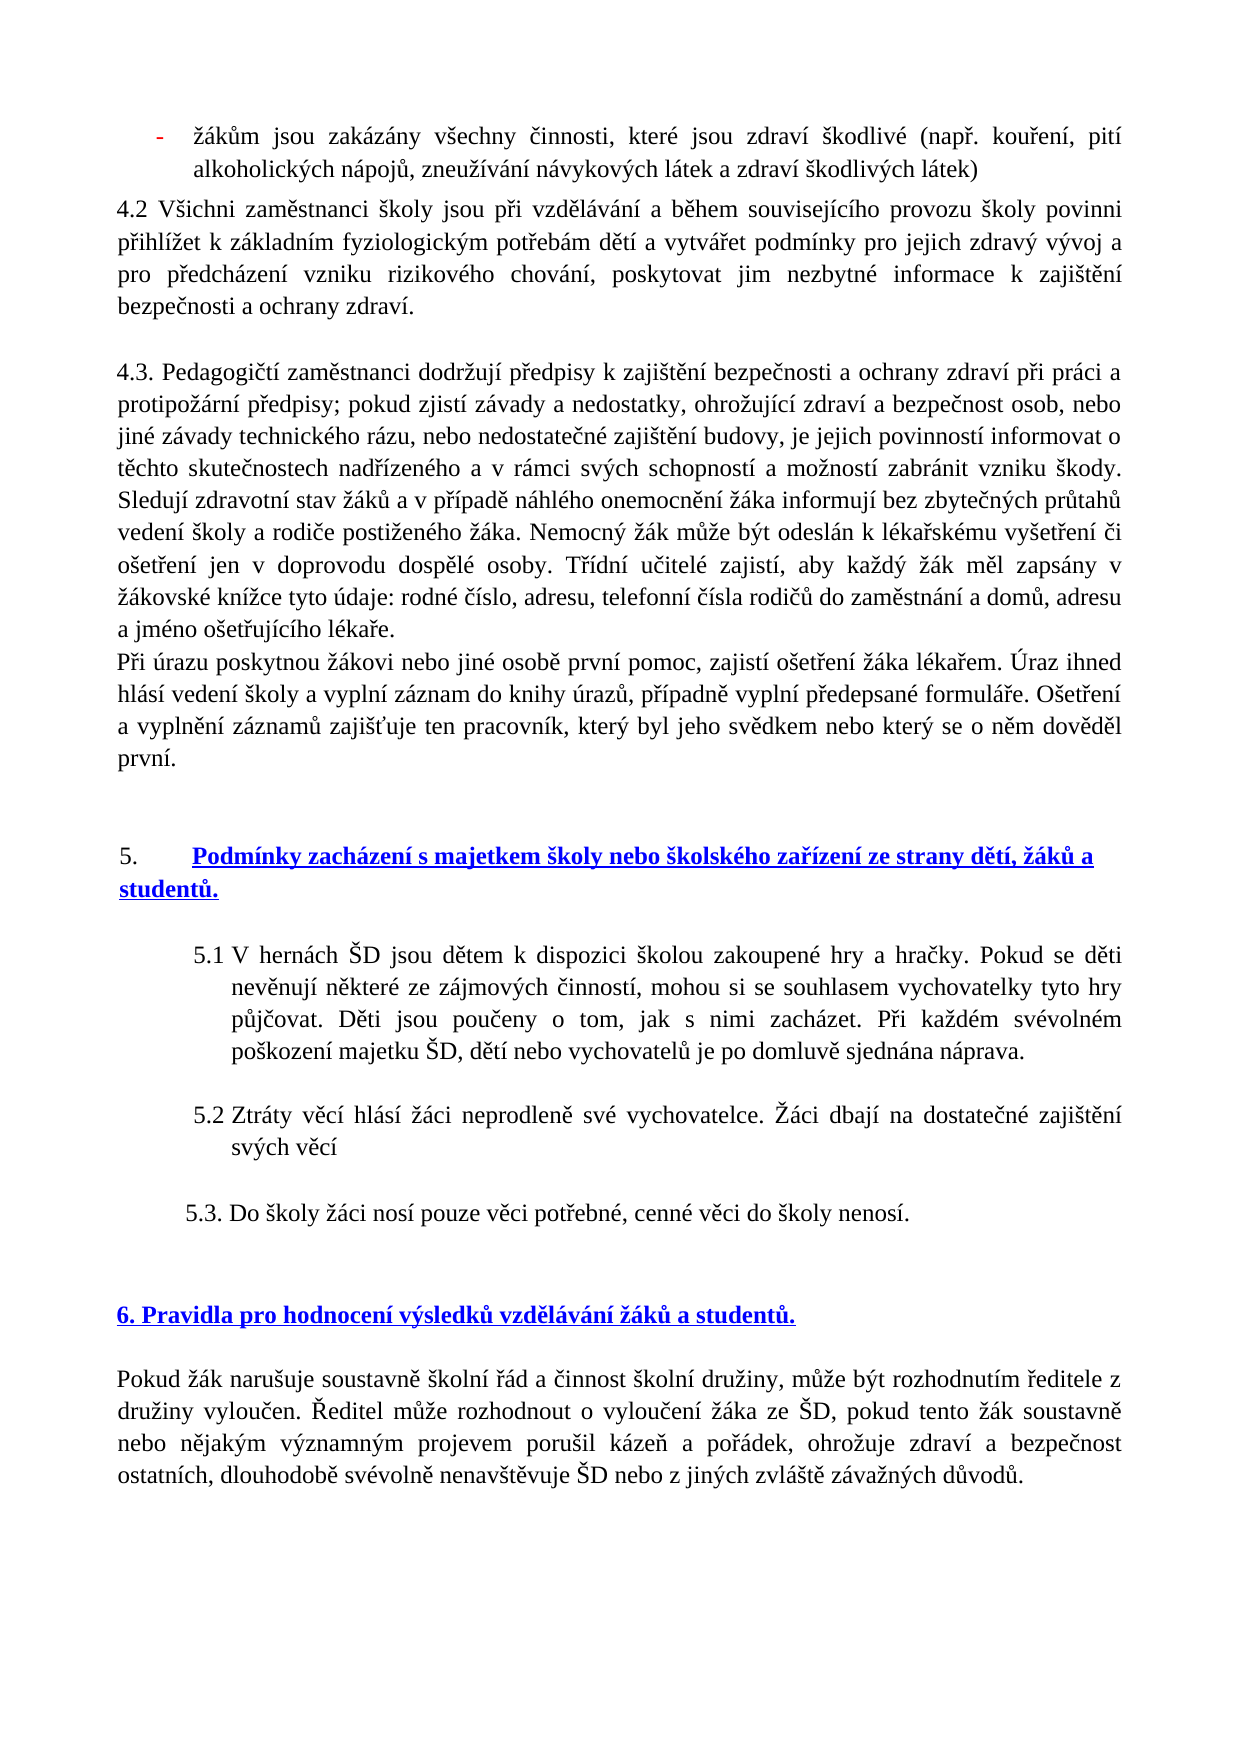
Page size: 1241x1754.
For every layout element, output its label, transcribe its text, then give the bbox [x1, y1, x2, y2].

text Při úrazu poskytnou žákovi nebo jiné osobě první pomoc, zajistí ošetření žáka lékařem. Úraz ihned hlásí vedení školy a vyplní záznam do knihy úrazů, případně vyplní předepsané formuláře. Ošetření a vyplnění záznamů zajišťuje ten pracovník, který byl jeho svědkem nebo který se o něm dověděl první. [116, 647, 1123, 772]
list Podmínky zacházení s majetkem školy nebo školského zařízení ze strany dětí, žáků a studentů. [119, 841, 1128, 902]
text Pokud žák narušuje soustavně školní řád a činnost školní družiny, může být rozhodnutím ředitele z družiny vyloučen. Ředitel může rozhodnout o vyloučení žáka ze ŠD, pokud tento žák soustavně nebo nějakým významným projevem porušil kázeň a pořádek, ohrožuje zdraví a bezpečnost ostatních, dlouhodobě svévolně nenavštěvuje ŠD nebo z jiných zvláště závažných důvodů. [116, 1364, 1123, 1489]
list V hernách ŠD jsou dětem k dispozici školou zakoupené hry a hračky. Pokud se děti nevěnují některé ze zájmových činností, mohou si se souhlasem vychovatelky tyto hry půjčovat. Děti jsou poučeny o tom, jak s nimi zacházet. Při každém svévolném poškození majetku ŠD, dětí nebo vychovatelů je po domluvě sjednána náprava. [193, 940, 1123, 1065]
text 4.2 Všichni zaměstnanci školy jsou při vzdělávání a během souvisejícího provozu školy povinni přihlížet k základním fyziologickým potřebám dětí a vytvářet podmínky pro jejich zdravý vývoj a pro předcházení vzniku rizikového chování, poskytovat jim nezbytné informace k zajištění bezpečnosti a ochrany zdraví. [116, 194, 1123, 320]
list Ztráty věcí hlásí žáci neprodleně své vychovatelce. Žáci dbají na dostatečné zajištění svých věcí [193, 1100, 1123, 1161]
list žákům jsou zakázány všechny činnosti, které jsou zdraví škodlivé (např. kouření, pití alkoholických nápojů, zneužívání návykových látek a zdraví škodlivých látek) [156, 121, 1123, 182]
text 6. Pravidla pro hodnocení výsledků vzdělávání žáků a studentů. [116, 1300, 1128, 1328]
text 5.3. Do školy žáci nosí pouze věci potřebné, cenné věci do školy nenosí. [116, 1198, 1123, 1227]
text 4.3. Pedagogičtí zaměstnanci dodržují předpisy k zajištění bezpečnosti a ochrany zdraví při práci a protipožární předpisy; pokud zjistí závady a nedostatky, ohrožující zdraví a bezpečnost osob, nebo jiné závady technického rázu, nebo nedostatečné zajištění budovy, je jejich povinností informovat o těchto skutečnostech nadřízeného a v rámci svých schopností a možností zabránit vzniku škody. Sledují zdravotní stav žáků a v případě náhlého onemocnění žáka informují bez zbytečných průtahů vedení školy a rodiče postiženého žáka. Nemocný žák může být odeslán k lékařskému vyšetření či ošetření jen v doprovodu dospělé osoby. Třídní učitelé zajistí, aby každý žák měl zapsány v žákovské knížce tyto údaje: rodné číslo, adresu, telefonní čísla rodičů do zaměstnání a domů, adresu a jméno ošetřujícího lékaře. [116, 357, 1123, 643]
